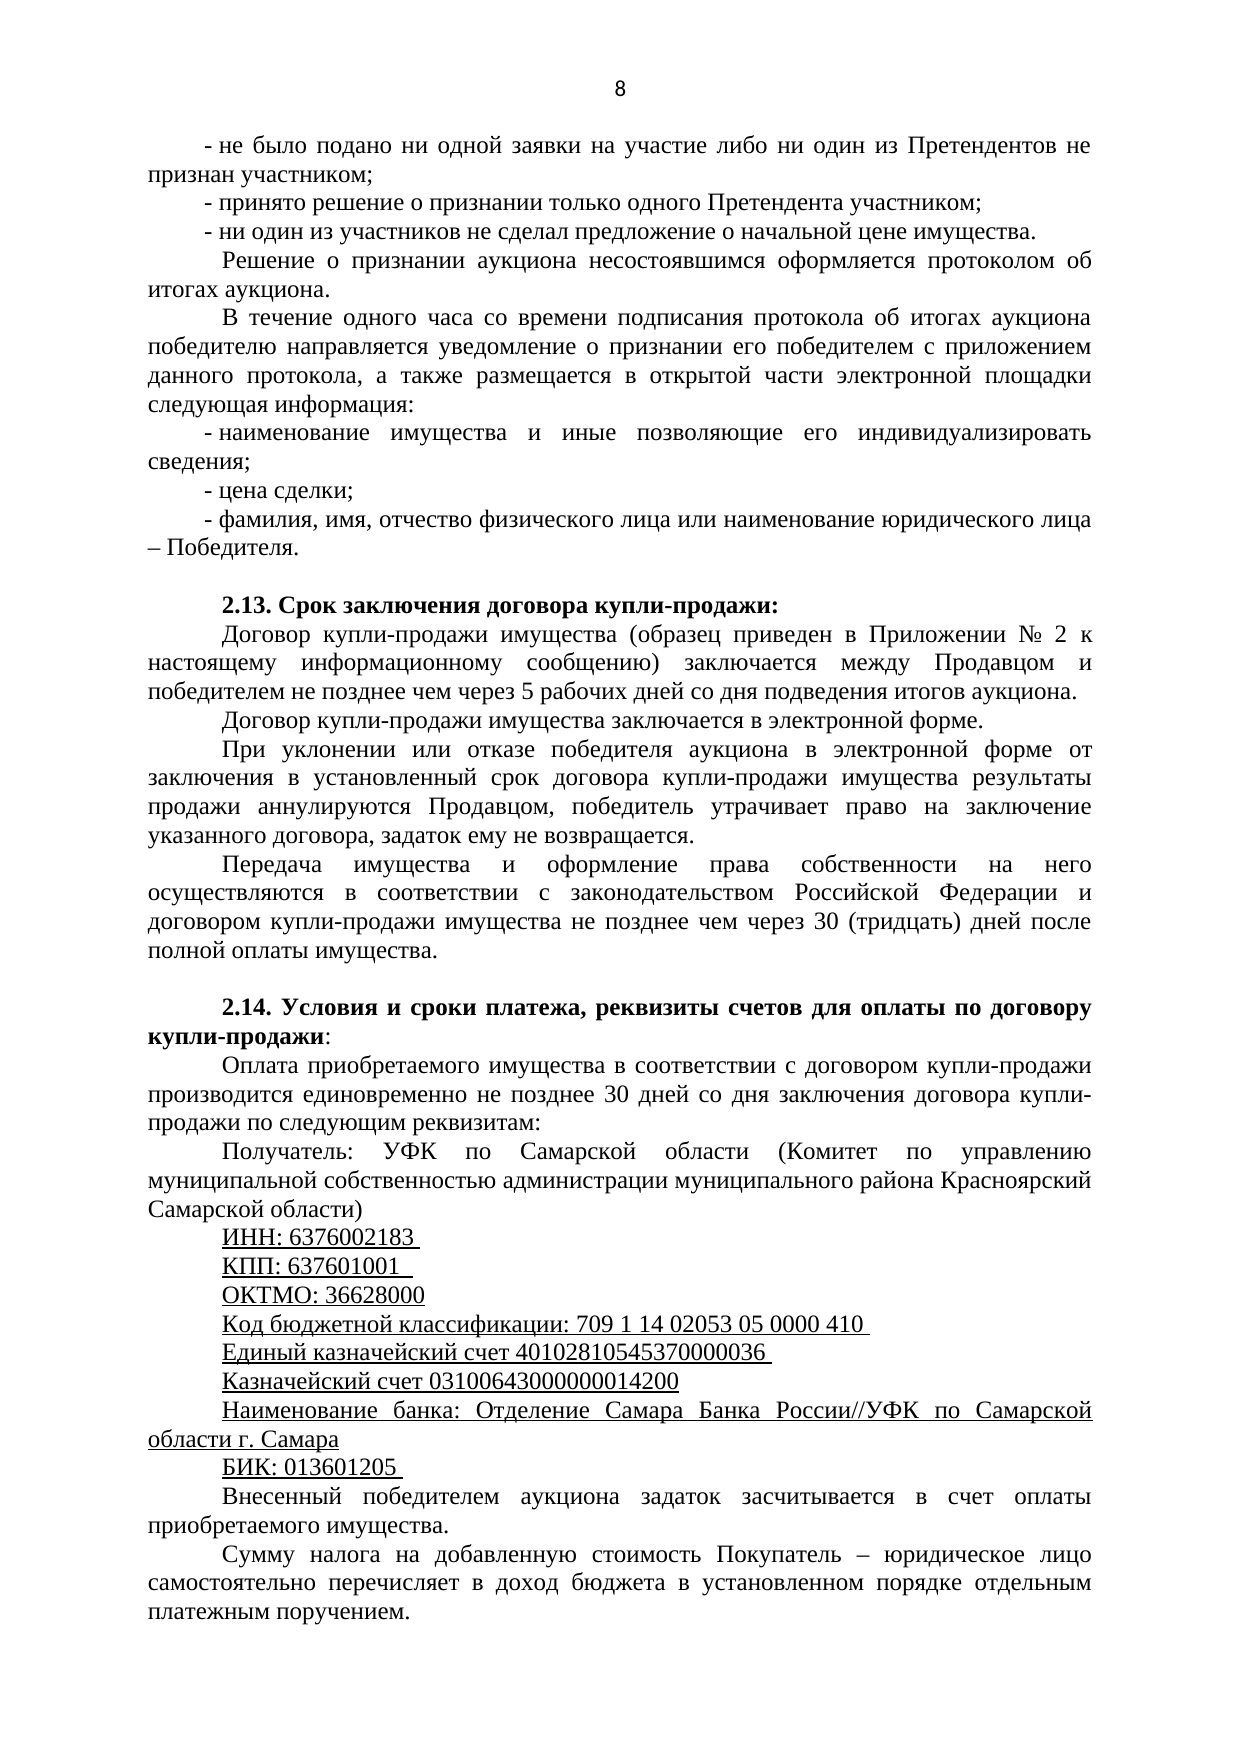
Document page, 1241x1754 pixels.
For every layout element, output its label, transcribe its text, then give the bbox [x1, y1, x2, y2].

text ИНН: 6376002183 [148, 1222, 1092, 1251]
text - принято решение о признании только одного Претендента участником; [148, 187, 1092, 216]
text Код бюджетной классификации: 709 1 14 02053 05 0000 410 [148, 1309, 1092, 1337]
text 2.13. Срок заключения договора купли-продажи: [148, 590, 1092, 619]
text В течение одного часа со времени подписания протокола об итогах аукциона победителю направляется уведомление о признании его победителем с приложением данного протокола, а также размещается в открытой части электронной площадки следующая информация: [148, 302, 1092, 417]
text - цена сделки; [148, 475, 1092, 504]
text Единый казначейский счет 40102810545370000036 [148, 1337, 1092, 1366]
text Внесенный победителем аукциона задаток засчитывается в счет оплаты приобретаемого имущества. [148, 1481, 1092, 1539]
text Получатель: УФК по Самарской области (Комитет по управлению муниципальной собственностью администрации муниципального района Красноярский Самарской области) [148, 1136, 1092, 1222]
text Сумму налога на добавленную стоимость Покупатель – юридическое лицо самостоятельно перечисляет в доход бюджета в установленном порядке отдельным платежным поручением. [148, 1539, 1092, 1625]
text - не было подано ни одной заявки на участие либо ни один из Претендентов не признан участником; [148, 130, 1092, 187]
text Договор купли-продажи имущества заключается в электронной форме. [148, 705, 1092, 734]
text ОКТМО: 36628000 [148, 1280, 1092, 1309]
text Наименование банка: Отделение Самара Банка России//УФК по Самарской области г. Самара [148, 1395, 1092, 1452]
text Передача имущества и оформление права собственности на него осуществляются в соответствии с законодательством Российской Федерации и договором купли-продажи имущества не позднее чем через 30 (тридцать) дней после полной оплаты имущества. [148, 849, 1092, 964]
text Казначейский счет 03100643000000014200 [148, 1366, 1092, 1395]
text БИК: 013601205 [148, 1452, 1092, 1481]
text Оплата приобретаемого имущества в соответствии с договором купли-продажи производится единовременно не позднее 30 дней со дня заключения договора купли-продажи по следующим реквизитам: [148, 1050, 1092, 1136]
text При уклонении или отказе победителя аукциона в электронной форме от заключения в установленный срок договора купли-продажи имущества результаты продажи аннулируются Продавцом, победитель утрачивает право на заключение указанного договора, задаток ему не возвращается. [148, 734, 1092, 849]
text Решение о признании аукциона несостоявшимся оформляется протоколом об итогах аукциона. [148, 245, 1092, 302]
text - ни один из участников не сделал предложение о начальной цене имущества. [148, 216, 1092, 245]
text 2.14. Условия и сроки платежа, реквизиты счетов для оплаты по договору купли-продажи: [148, 992, 1092, 1050]
text Договор купли-продажи имущества (образец приведен в Приложении № 2 к настоящему информационному сообщению) заключается между Продавцом и победителем не позднее чем через 5 рабочих дней со дня подведения итогов аукциона. [148, 619, 1092, 705]
text - фамилия, имя, отчество физического лица или наименование юридического лица – Победителя. [148, 504, 1092, 561]
text - наименование имущества и иные позволяющие его индивидуализировать сведения; [148, 417, 1092, 475]
text КПП: 637601001 [148, 1251, 1092, 1280]
